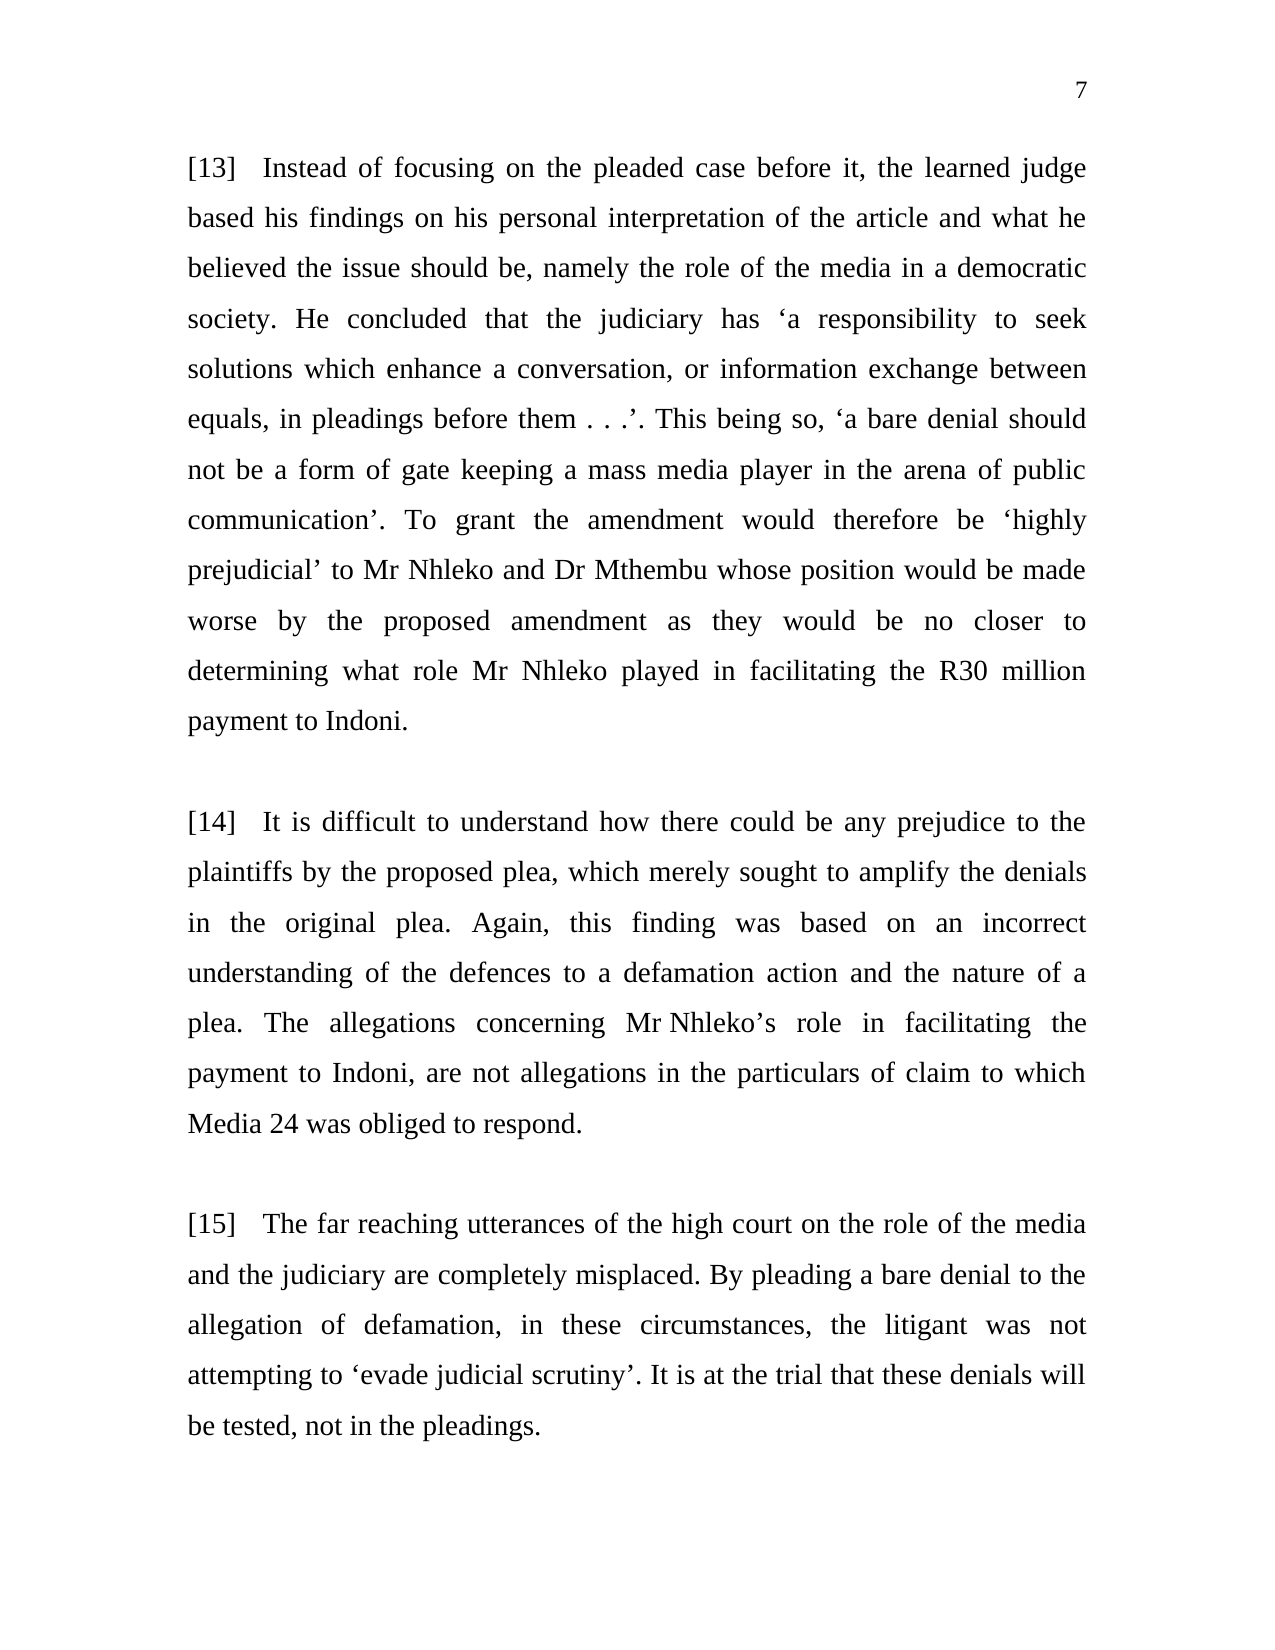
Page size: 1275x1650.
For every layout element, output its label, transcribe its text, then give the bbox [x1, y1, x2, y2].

text [14] It is difficult to understand how there could be any prejudice to the plaintiffs by the proposed plea, which merely sought to amplify the denials in the original plea. Again, this finding was based on an incorrect understanding of the defences to a defamation action and the nature of a plea. The allegations concerning Mr Nhleko’s role in facilitating the payment to Indoni, are not allegations in the particulars of claim to which Media 24 was obliged to respond. [187, 804, 1087, 1139]
text [13] Instead of focusing on the pleaded case before it, the learned judge based his findings on his personal interpretation of the article and what he believed the issue should be, namely the role of the media in a democratic society. He concluded that the judiciary has ‘a responsibility to seek solutions which enhance a conversation, or information exchange between equals, in pleadings before them . . .’. This being so, ‘a bare denial should not be a form of gate keeping a mass media player in the arena of public communication’. To grant the amendment would therefore be ‘highly prejudicial’ to Mr Nhleko and Dr Mthembu whose position would be made worse by the proposed amendment as they would be no closer to determining what role Mr Nhleko played in facilitating the R30 million payment to Indoni. [187, 150, 1087, 737]
text [15] The far reaching utterances of the high court on the role of the media and the judiciary are completely misplaced. By pleading a bare denial to the allegation of defamation, in these circumstances, the litigant was not attempting to ‘evade judicial scrutiny’. It is at the trial that these denials will be tested, not in the pleadings. [187, 1207, 1087, 1441]
